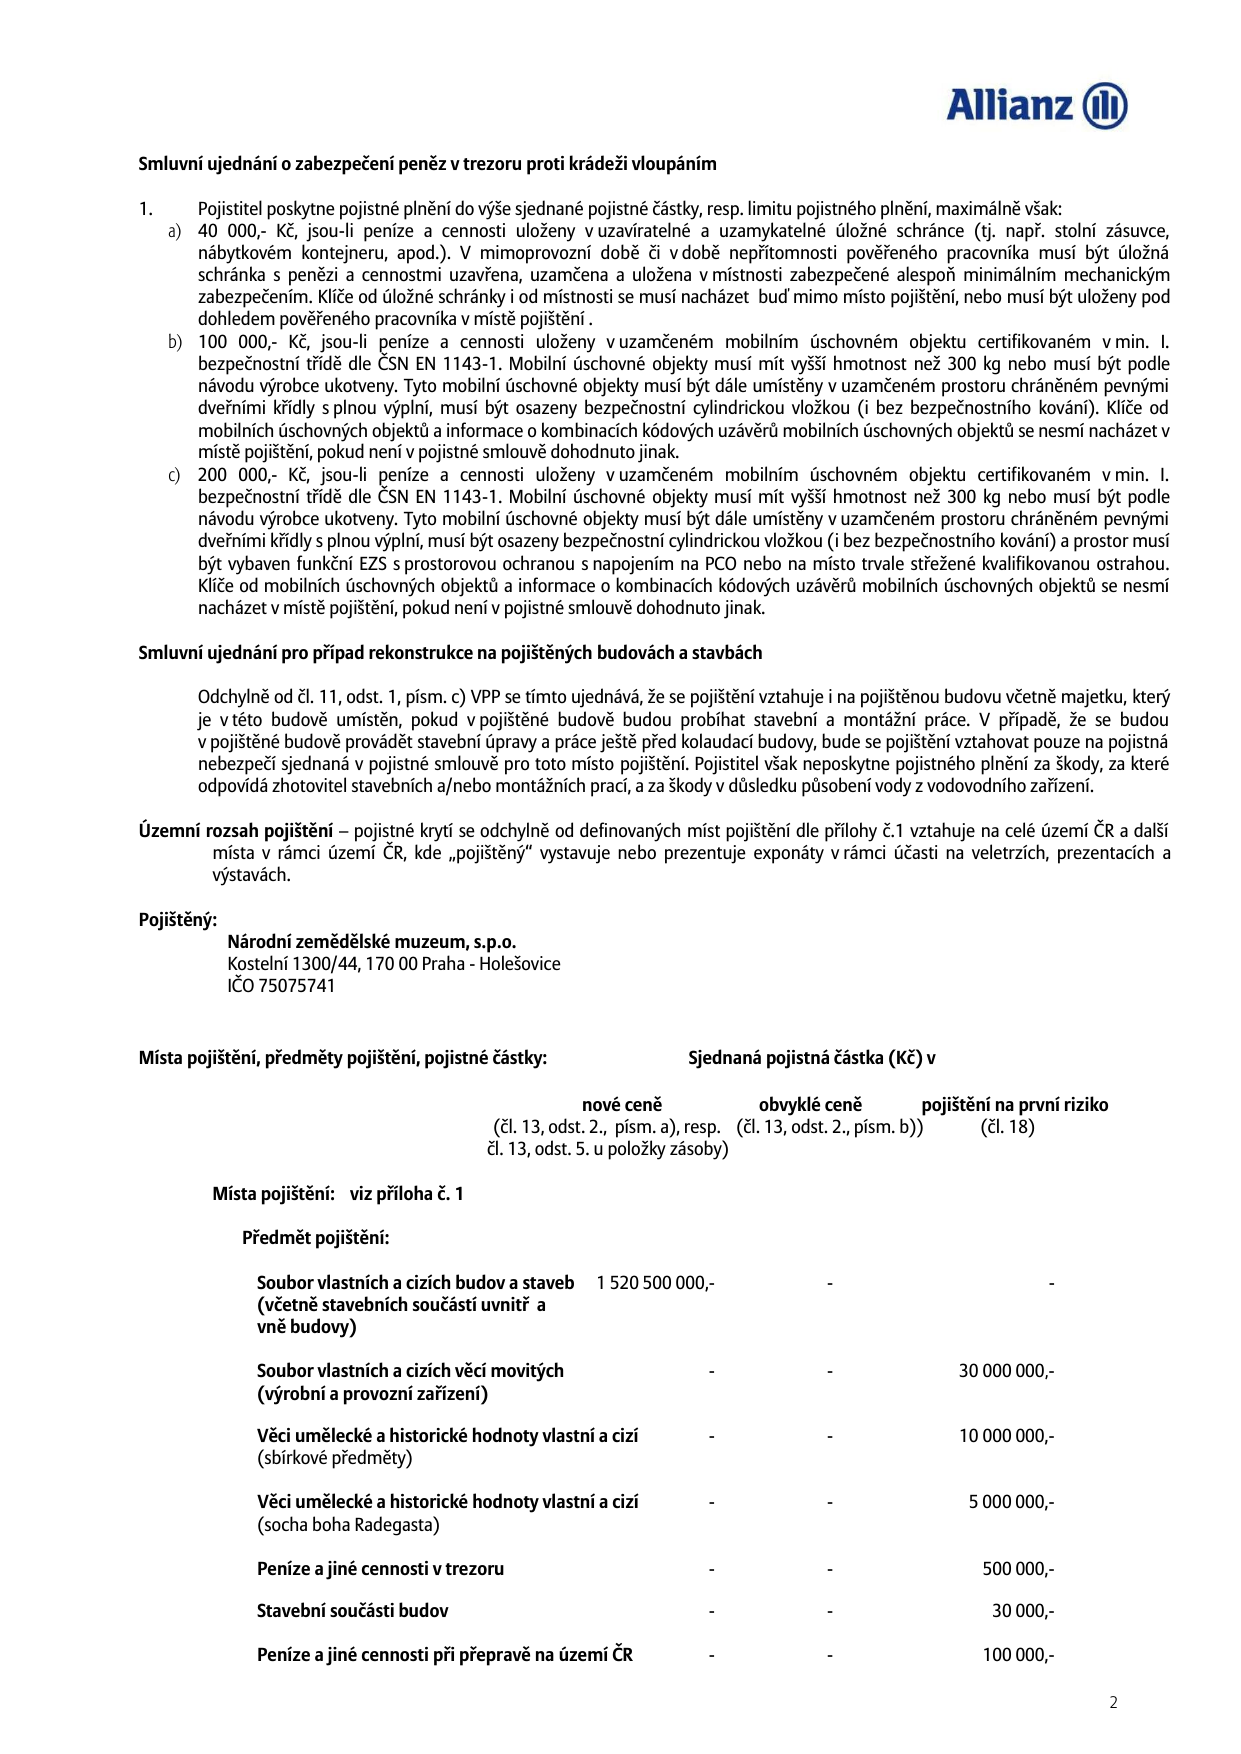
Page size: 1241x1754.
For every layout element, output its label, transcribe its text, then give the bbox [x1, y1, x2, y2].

text - [827, 1558, 858, 1580]
text - [709, 1491, 740, 1513]
text pojištění na první riziko [921, 1094, 1133, 1116]
text Odchylně od čl. 11, odst. 1, písm. c) VPP se tímto ujednává, že se pojištění vztahuje i na pojištěnou budovu včetně majetku, který [198, 686, 1195, 708]
text - [709, 1360, 740, 1382]
text místa v rámci území ČR, kde „pojištěný“ vystavuje nebo prezentuje exponáty v rámci účasti na veletrzích, prezentacích a [212, 842, 1194, 864]
text 1. [139, 197, 178, 219]
text Soubor vlastních a cizích budov a staveb 1 520 500 000,- [257, 1271, 739, 1293]
text bezpečnostní třídě dle ČSN EN 1143-1. Mobilní úschovné objekty musí mít vyšší hmotnost než 300 kg nebo musí být podle [198, 486, 1195, 508]
text Národní zemědělské muzeum, s.p.o. [227, 931, 585, 953]
text schránka s penězi a cennostmi uzavřena, uzamčena a uložena v místnosti zabezpečené alespoň minimálním mechanickým [198, 264, 1194, 286]
text b) 100 000,- Kč, jsou-li peníze a cennosti uloženy v uzamčeném mobilním úschovném objektu certifikovaném v min. I. [168, 331, 1195, 353]
text 30 000 000,- [959, 1360, 1079, 1382]
text - [709, 1558, 740, 1580]
text Soubor vlastních a cizích věcí movitých [257, 1360, 589, 1382]
text nebezpečí sjednaná v pojistné smlouvě pro toto místo pojištění. Pojistitel však neposkytne pojistného plnění za škody, za které [198, 753, 1195, 775]
text a) 40 000,- Kč, jsou-li peníze a cennosti uloženy v uzavíratelné a uzamykatelné úložné schránce (tj. např. stolní zásuvce, [168, 219, 1194, 242]
text Předmět pojištění: [242, 1227, 489, 1249]
text (výrobní a provozní zařízení) [257, 1382, 589, 1404]
text Stavební součásti budov [257, 1600, 529, 1622]
text Věci umělecké a historické hodnoty vlastní a cizí [257, 1491, 664, 1513]
text IČO 75075741 [227, 975, 585, 997]
text - [827, 1360, 858, 1382]
text 500 000,- [982, 1558, 1079, 1580]
text - [709, 1600, 740, 1622]
text - [827, 1600, 858, 1622]
text Místa pojištění: viz příloha č. 1 [212, 1182, 489, 1204]
text - [709, 1644, 740, 1666]
text nové ceně [582, 1094, 687, 1116]
text místě pojištění, pokud není v pojistné smlouvě dohodnuto jinak. [198, 441, 1195, 463]
text je v této budově umístěn, pokud v pojištěné budově budou probíhat stavební a montážní práce. V případě, že se budou [198, 708, 1195, 731]
text odpovídá zhotovitel stavebních a/nebo montážních prací, a za škody v důsledku působení vody z vodovodního zařízení. [198, 775, 1195, 797]
text 100 000,- [982, 1644, 1079, 1666]
text Klíče od mobilních úschovných objektů a informace o kombinacích kódových uzávěrů mobilních úschovných objektů se nesmí [198, 574, 1195, 597]
text nacházet v místě pojištění, pokud není v pojistné smlouvě dohodnuto jinak. [198, 597, 1195, 619]
text (sbírkové předměty) [257, 1447, 664, 1469]
text Pojistitel poskytne pojistné plnění do výše sjednané pojistné částky, resp. limitu pojistného plnění, maximálně však: [198, 197, 1194, 219]
text Peníze a jiné cennosti v trezoru [257, 1558, 529, 1580]
text 10 000 000,- [959, 1424, 1079, 1447]
text zabezpečením. Klíče od úložné schránky i od místnosti se musí nacházet buď mimo místo pojištění, nebo musí být uloženy pod [198, 286, 1194, 308]
text Kostelní 1300/44, 170 00 Praha - Holešovice [227, 953, 585, 975]
text 30 000,- [992, 1600, 1079, 1622]
text - [827, 1271, 858, 1293]
text - [709, 1424, 740, 1447]
text být vybaven funkční EZS s prostorovou ochranou s napojením na PCO nebo na místo trvale střežené kvalifikovanou ostrahou. [198, 552, 1195, 574]
text 2 [1109, 1693, 1143, 1713]
text nábytkovém kontejneru, apod.). V mimoprovozní době či v době nepřítomnosti pověřeného pracovníka musí být úložná [198, 242, 1194, 264]
text c) 200 000,- Kč, jsou-li peníze a cennosti uloženy v uzamčeném mobilním úschovném objektu certifikovaném v min. I. [168, 463, 1195, 486]
text návodu výrobce ukotveny. Tyto mobilní úschovné objekty musí být dále umístěny v uzamčeném prostoru chráněném pevnými [198, 508, 1195, 530]
text obvyklé ceně [759, 1094, 921, 1116]
text - [1048, 1271, 1079, 1293]
text bezpečnostní třídě dle ČSN EN 1143-1. Mobilní úschovné objekty musí mít vyšší hmotnost než 300 kg nebo musí být podle [198, 353, 1195, 375]
text Smluvní ujednání o zabezpečení peněz v trezoru proti krádeži vloupáním [139, 153, 742, 175]
text Pojištěný: [139, 908, 242, 931]
text - [827, 1644, 858, 1666]
text Peníze a jiné cennosti při přepravě na území ČR [257, 1644, 657, 1666]
text Místa pojištění, předměty pojištění, pojistné částky: [139, 1047, 572, 1069]
text (čl. 18) [980, 1116, 1133, 1138]
text vně budovy) [257, 1316, 739, 1338]
text - [827, 1491, 858, 1513]
text 5 000 000,- [969, 1491, 1079, 1513]
text čl. 13, odst. 5. u položky zásoby) [487, 1138, 948, 1160]
text Sjednaná pojistná částka (Kč) v [689, 1047, 960, 1069]
text návodu výrobce ukotveny. Tyto mobilní úschovné objekty musí být dále umístěny v uzamčeném prostoru chráněném pevnými [198, 375, 1195, 397]
text (socha boha Radegasta) [257, 1513, 464, 1535]
text dveřními křídly s plnou výplní, musí být osazeny bezpečnostní cylindrickou vložkou (i bez bezpečnostního kování) a prostor musí [198, 530, 1195, 552]
picture [916, 56, 1160, 155]
text dohledem pověřeného pracovníka v místě pojištění . [198, 308, 1194, 330]
text v pojištěné budově provádět stavební úpravy a práce ještě před kolaudací budovy, bude se pojištění vztahovat pouze na pojistná [198, 731, 1195, 753]
text (včetně stavebních součástí uvnitř a [257, 1293, 739, 1316]
text Územní rozsah pojištění – pojistné krytí se odchylně od definovaných míst pojištění dle přílohy č.1 vztahuje na celé území ČR a další [139, 819, 1194, 842]
text mobilních úschovných objektů a informace o kombinacích kódových uzávěrů mobilních úschovných objektů se nesmí nacházet v [198, 419, 1195, 441]
text (čl. 13, odst. 2., písm. a), resp. (čl. 13, odst. 2., písm. b)) [493, 1116, 948, 1138]
text Věci umělecké a historické hodnoty vlastní a cizí [257, 1424, 664, 1447]
text Smluvní ujednání pro případ rekonstrukce na pojištěných budovách a stavbách [139, 642, 787, 664]
text - [827, 1424, 858, 1447]
text výstavách. [212, 864, 1194, 886]
text dveřními křídly s plnou výplní, musí být osazeny bezpečnostní cylindrickou vložkou (i bez bezpečnostního kování). Klíče od [198, 397, 1195, 419]
